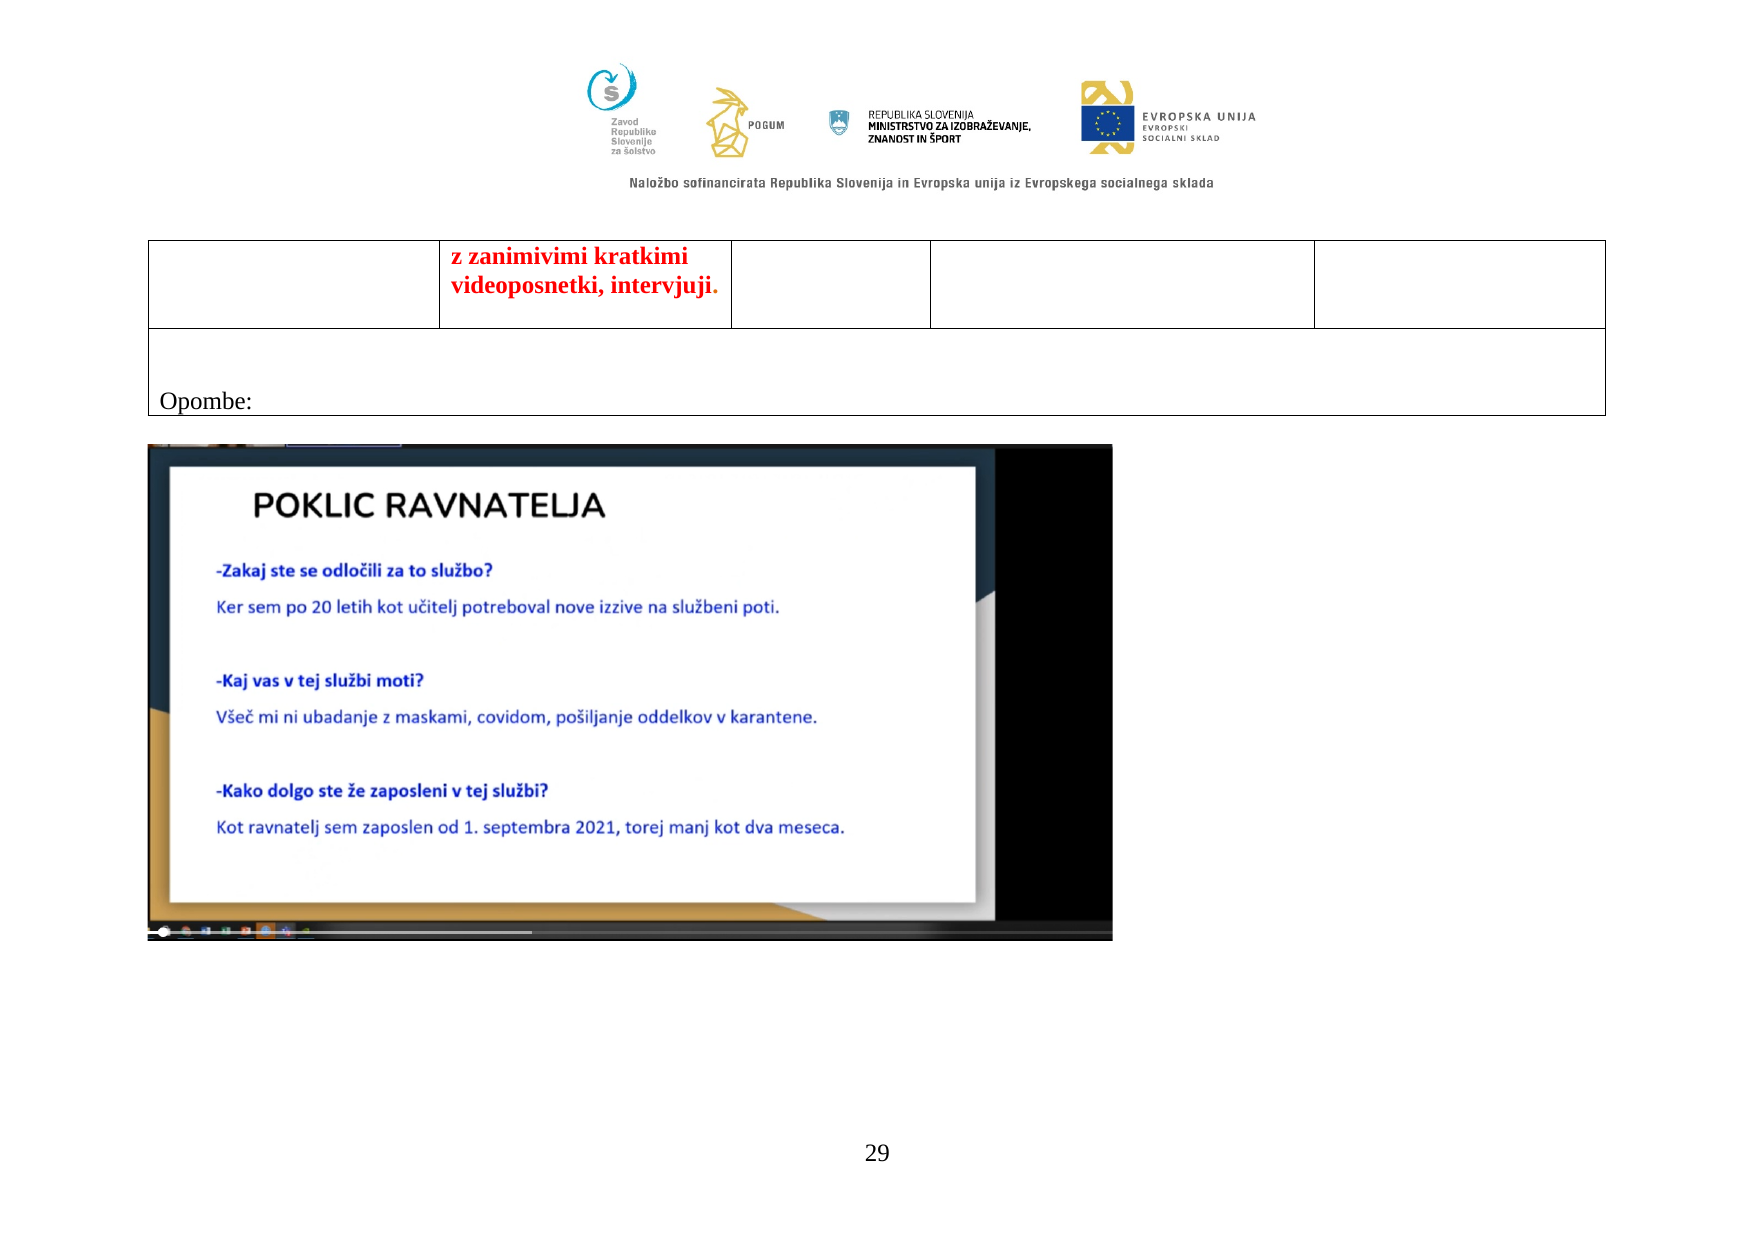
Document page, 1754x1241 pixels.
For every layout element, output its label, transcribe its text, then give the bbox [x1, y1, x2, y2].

table_cell [149, 241, 439, 327]
picture [500, 56, 1344, 206]
table_cell Opombe: [149, 329, 1605, 415]
picture [147, 444, 1113, 941]
